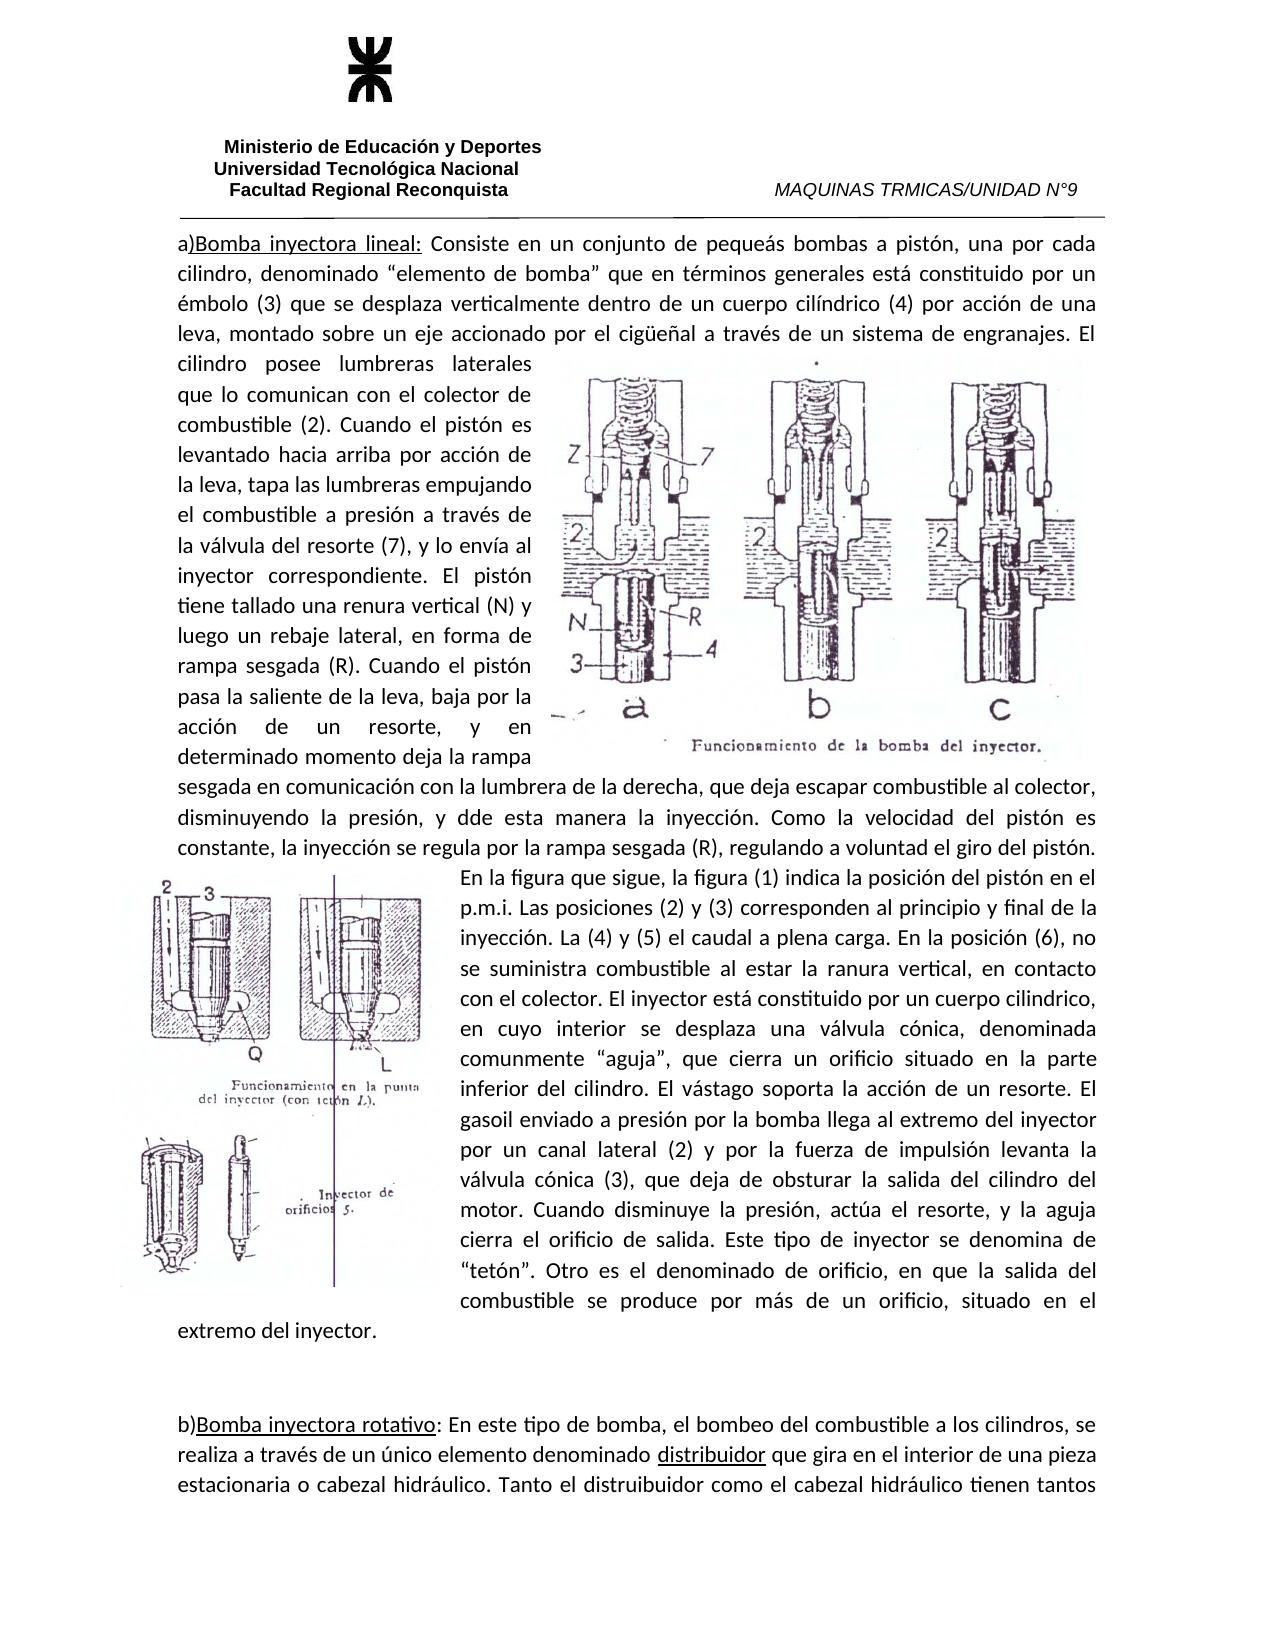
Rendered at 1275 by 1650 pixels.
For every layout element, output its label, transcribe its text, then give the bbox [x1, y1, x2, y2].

picture [333, 28, 409, 104]
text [177, 1410, 1098, 1498]
text a)Bomba inyectora lineal: Consiste en un conjunto de pequeás bombas a pistón, una por cada cilindro, denominado “elemento de bomba” que en términos generales está constituido por un émbolo (3) que se desplaza verticalmente dentro de un cuerpo cilíndrico (4) por acción de una leva, montado sobre un eje accionado por el cigüeñal a través de un sistema de engranajes. El cilindro posee lumbreras laterales que lo comunican con el colector de combustible (2). Cuando el pistón es levantado hacia arriba por acción de la leva, tapa las lumbreras empujando el combustible a presión a través de la válvula del resorte (7), y lo envía al inyector correspondiente. El pistón tiene tallado una renura vertical (N) y luego un rebaje lateral, en forma de rampa sesgada (R). Cuando el pistón pasa la saliente de la leva, baja por la acción de un resorte, y en determinado momento deja la rampa sesgada en comunicación con la lumbrera de la derecha, que deja escapar combustible al colector, disminuyendo la presión, y dde esta manera la inyección. Como la velocidad del pistón es constante, la inyección se regula por la rampa sesgada (R), regulando a voluntad el giro del pistón. En la figura que sigue, la figura (1) indica la posición del pistón en el p.m.i. Las posiciones (2) y (3) corresponden al principio y final de la inyección. La (4) y (5) el caudal a plena carga. En la posición (6), no se suministra combustible al estar la ranura vertical, en contacto con el colector. El inyector está constituido por un cuerpo cilindrico, en cuyo interior se desplaza una válvula cónica, denominada comunmente “aguja”, que cierra un orificio situado en la parte inferior del cilindro. El vástago soporta la acción de un resorte. El gasoil enviado a presión por la bomba llega al extremo del inyector por un canal lateral (2) y por la fuerza de impulsión levanta la válvula cónica (3), que deja de obsturar la salida del cilindro del motor. Cuando disminuye la presión, actúa el resorte, y la aguja cierra el orificio de salida. Este tipo de inyector se denomina de “tetón”. Otro es el denominado de orificio, en que la salida del combustible se produce por más de un orificio, situado en el extremo del inyector. [177, 229, 1098, 1344]
